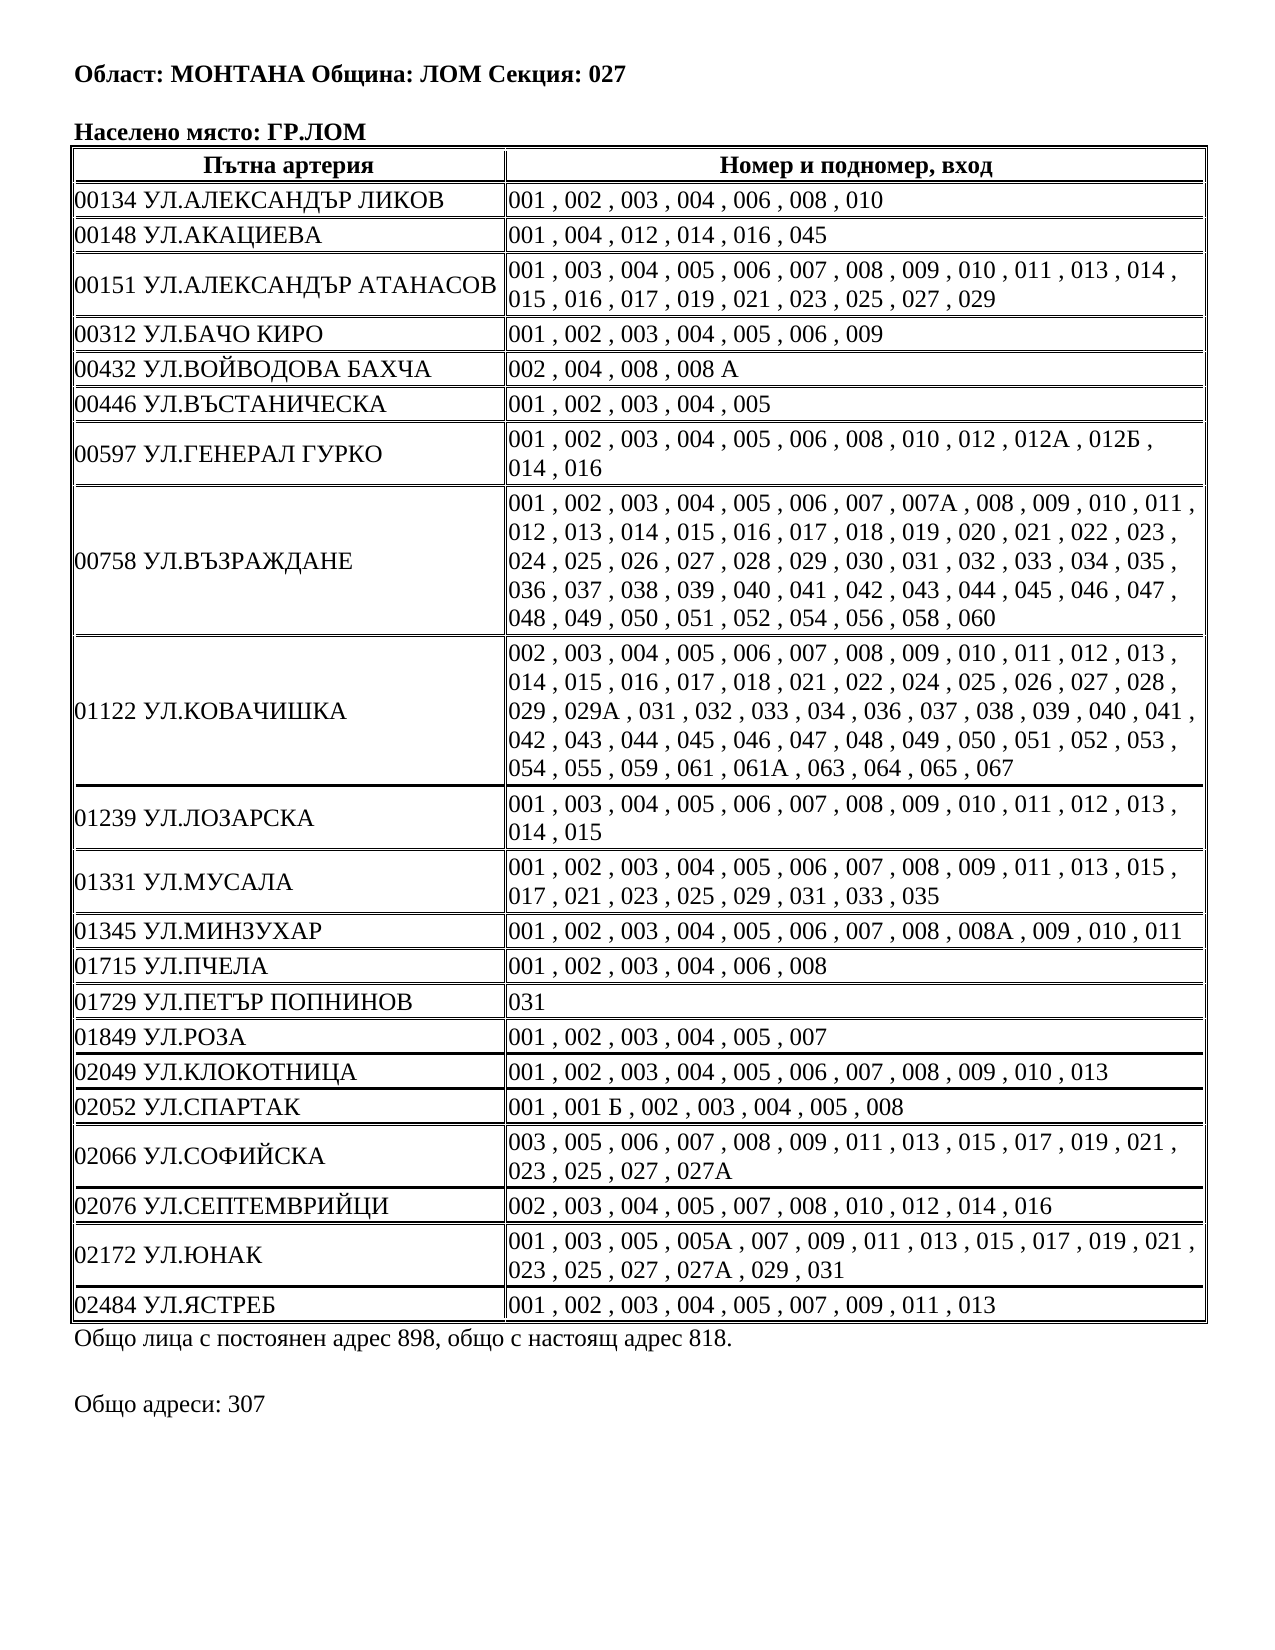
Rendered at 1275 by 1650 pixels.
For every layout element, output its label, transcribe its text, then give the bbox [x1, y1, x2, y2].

table_cell 00758 УЛ.ВЪЗРАЖДАНЕ [72, 484, 506, 634]
table_cell 001 , 002 , 003 , 004 , 005 , 006 , 008 , 010 , 012 , 012А , 012Б , 014 , 016 [506, 420, 1206, 484]
table_header Номер и подномер, вход [506, 149, 1205, 180]
table_cell 01849 УЛ.РОЗА [72, 1017, 506, 1052]
table_cell 001 , 003 , 004 , 005 , 006 , 007 , 008 , 009 , 010 , 011 , 013 , 014 , 015 , 016 , 017 , 019 , 021 , 023 , 025 , 027 , 029 [506, 251, 1206, 314]
table_cell 001 , 002 , 003 , 004 , 005 , 006 , 007 , 008 , 009 , 010 , 013 [507, 1052, 1205, 1087]
table_cell 02049 УЛ.КЛОКОТНИЦА [74, 1052, 504, 1087]
table_cell 001 , 003 , 005 , 005А , 007 , 009 , 011 , 013 , 015 , 017 , 019 , 021 , 023 , 025 , 027 , 027А , 029 , 031 [507, 1221, 1205, 1285]
table_cell 001 , 002 , 003 , 004 , 005 , 007 , 009 , 011 , 013 [506, 1285, 1205, 1320]
table_cell 00148 УЛ.АКАЦИЕВА [72, 216, 506, 251]
table_cell 001 , 002 , 003 , 004 , 005 , 006 , 007 , 007А , 008 , 009 , 010 , 011 , 012 , 013 , 014 , 015 , 016 , 017 , 018 , 019 , 020 , 021 , 022 , 023 , 024 , 025 , 026 , 027 , 028 , 029 , 030 , 031 , 032 , 033 , 034 , 035 , 036 , 037 , 038 , 039 , 040 , 041 , 042 , 043 , 044 , 045 , 046 , 047 , 048 , 049 , 050 , 051 , 052 , 054 , 056 , 058 , 060 [506, 484, 1206, 634]
table_cell 001 , 002 , 003 , 004 , 005 , 006 , 007 , 008 , 009 , 011 , 013 , 015 , 017 , 021 , 023 , 025 , 029 , 031 , 033 , 035 [506, 848, 1206, 912]
table_cell 001 , 001 Б , 002 , 003 , 004 , 005 , 008 [507, 1087, 1205, 1122]
table_cell 02066 УЛ.СОФИЙСКА [74, 1122, 504, 1186]
table_cell 01122 УЛ.КОВАЧИШКА [72, 634, 506, 784]
table_cell 00597 УЛ.ГЕНЕРАЛ ГУРКО [72, 420, 506, 484]
table_cell 001 , 002 , 003 , 004 , 005 , 006 , 007 , 008 , 008А , 009 , 010 , 011 [506, 912, 1206, 947]
table_cell 003 , 005 , 006 , 007 , 008 , 009 , 011 , 013 , 015 , 017 , 019 , 021 , 023 , 025 , 027 , 027А [507, 1122, 1205, 1186]
table_cell 031 [506, 982, 1206, 1017]
table_cell 00432 УЛ.ВОЙВОДОВА БАХЧА [74, 350, 504, 385]
table_cell 02172 УЛ.ЮНАК [74, 1221, 504, 1285]
table_cell 001 , 002 , 003 , 004 , 005 , 006 , 009 [507, 315, 1205, 349]
table_header Пътна артерия [74, 149, 506, 180]
table_cell 002 , 003 , 004 , 005 , 007 , 008 , 010 , 012 , 014 , 016 [507, 1186, 1205, 1221]
table_cell 00312 УЛ.БАЧО КИРО [74, 315, 504, 349]
table_cell 00134 УЛ.АЛЕКСАНДЪР ЛИКОВ [74, 180, 504, 216]
table_cell 001 , 002 , 003 , 004 , 005 , 007 [506, 1017, 1206, 1052]
table_cell 01715 УЛ.ПЧЕЛА [72, 947, 506, 982]
table_cell 02076 УЛ.СЕПТЕМВРИЙЦИ [74, 1186, 504, 1221]
table_cell 01345 УЛ.МИНЗУХАР [72, 912, 506, 947]
table_cell 00151 УЛ.АЛЕКСАНДЪР АТАНАСОВ [72, 251, 506, 314]
table_cell 01331 УЛ.МУСАЛА [72, 848, 506, 912]
table_cell 001 , 002 , 003 , 004 , 005 [506, 385, 1206, 420]
table_cell 002 , 003 , 004 , 005 , 006 , 007 , 008 , 009 , 010 , 011 , 012 , 013 , 014 , 015 , 016 , 017 , 018 , 021 , 022 , 024 , 025 , 026 , 027 , 028 , 029 , 029А , 031 , 032 , 033 , 034 , 036 , 037 , 038 , 039 , 040 , 041 , 042 , 043 , 044 , 045 , 046 , 047 , 048 , 049 , 050 , 051 , 052 , 053 , 054 , 055 , 059 , 061 , 061А , 063 , 064 , 065 , 067 [506, 634, 1206, 784]
text Област: МОНТАНА Община: ЛОМ Секция: 027 Населено място: ГР.ЛОМ [74, 59, 1196, 145]
table_cell 01729 УЛ.ПЕТЪР ПОПНИНОВ [72, 982, 506, 1017]
table_cell 002 , 004 , 008 , 008 А [507, 350, 1205, 385]
table_cell 01239 УЛ.ЛОЗАРСКА [74, 784, 504, 848]
table_cell 001 , 003 , 004 , 005 , 006 , 007 , 008 , 009 , 010 , 011 , 012 , 013 , 014 , 015 [507, 784, 1205, 848]
table_cell 001 , 002 , 003 , 004 , 006 , 008 [506, 947, 1206, 982]
text Общо лица с постоянен адрес 898, общо с настоящ адрес 818. Общо адреси: 307 [74, 1324, 1196, 1418]
table_cell 02052 УЛ.СПАРТАК [74, 1087, 504, 1122]
table_cell 001 , 002 , 003 , 004 , 006 , 008 , 010 [507, 180, 1205, 216]
table_cell 00446 УЛ.ВЪСТАНИЧЕСКА [72, 385, 506, 420]
table_cell 001 , 004 , 012 , 014 , 016 , 045 [506, 216, 1206, 251]
table_cell 02484 УЛ.ЯСТРЕБ [74, 1285, 506, 1320]
